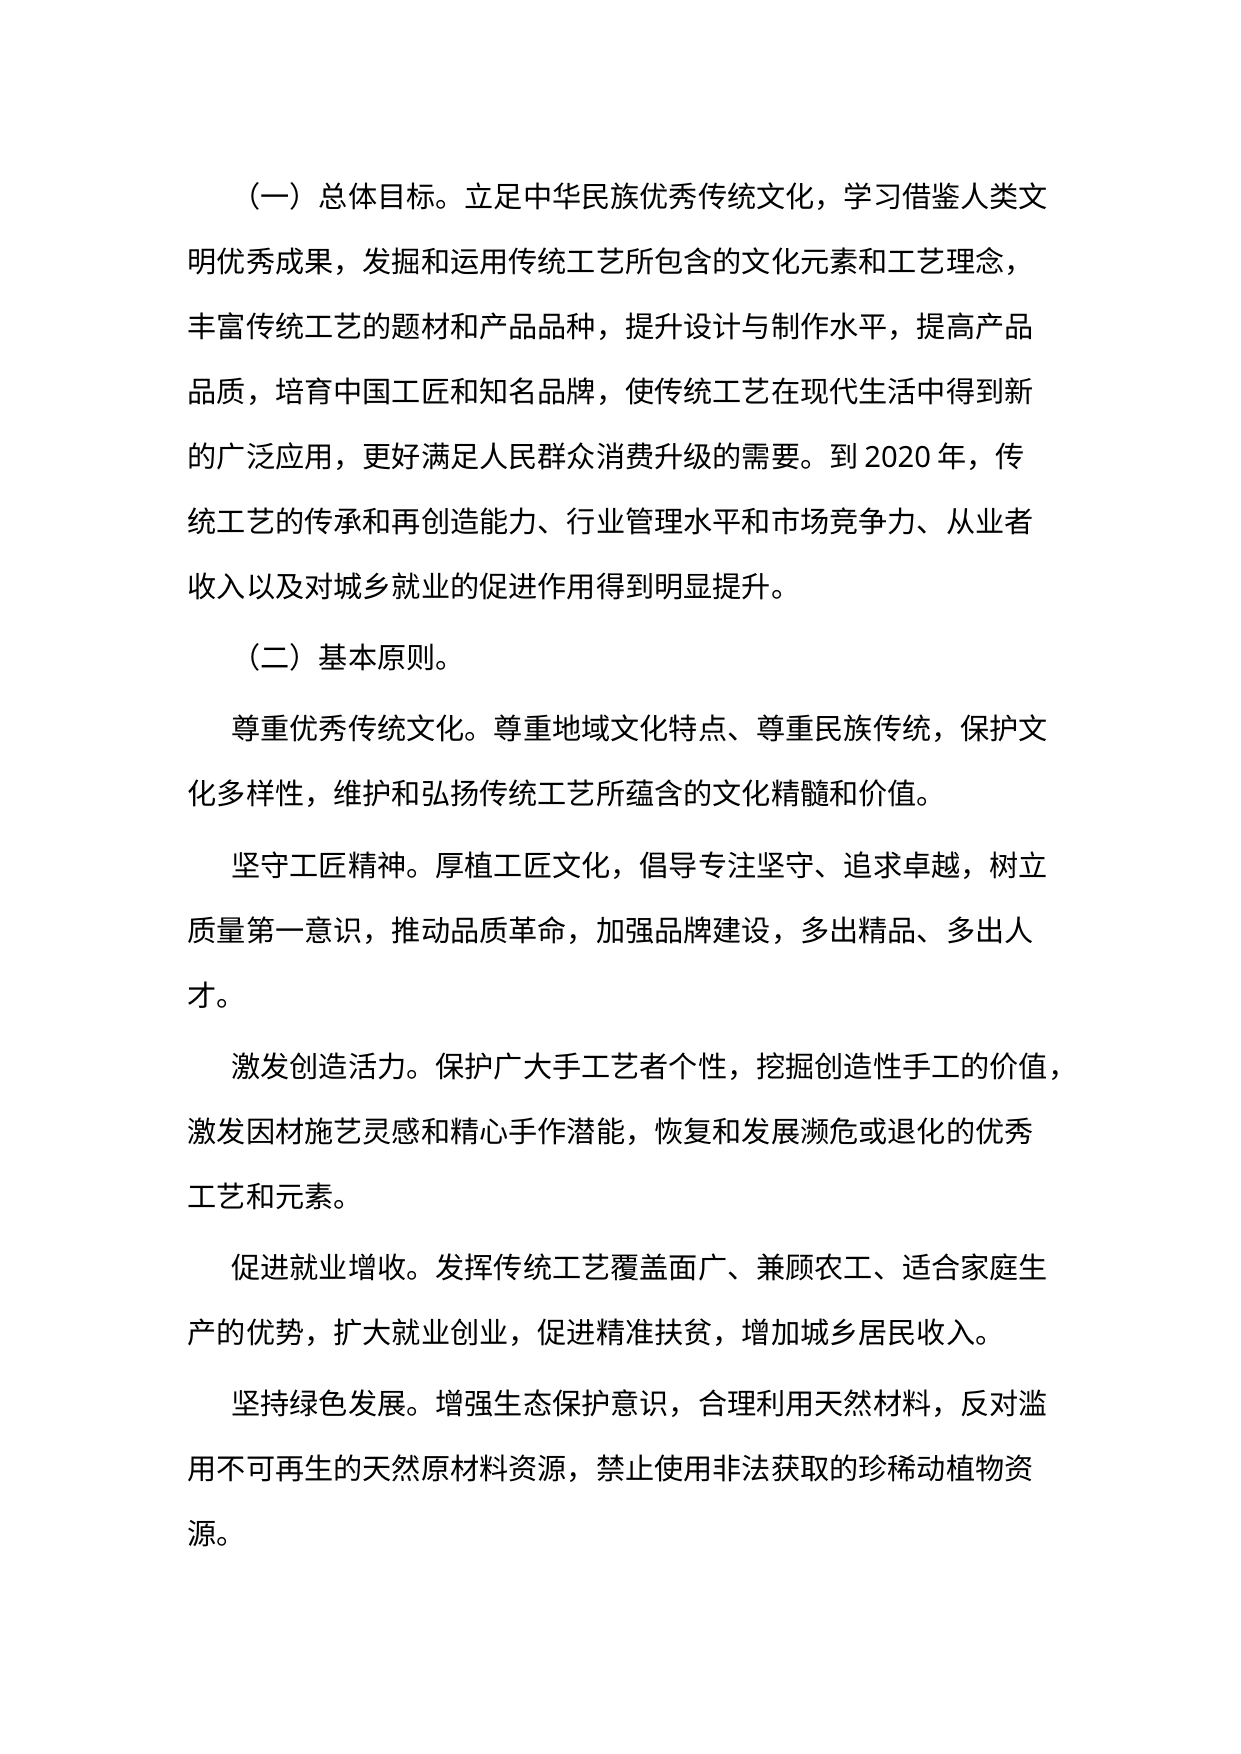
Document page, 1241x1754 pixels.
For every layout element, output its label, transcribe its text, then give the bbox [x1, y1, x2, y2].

text （二）基本原则。 [187, 623, 1053, 688]
text 促进就业增收。发挥传统工艺覆盖面广、兼顾农工、适合家庭生产的优势，扩大就业创业，促进精准扶贫，增加城乡居民收入。 [187, 1233, 1053, 1363]
text 坚持绿色发展。增强生态保护意识，合理利用天然材料，反对滥用不可再生的天然原材料资源，禁止使用非法获取的珍稀动植物资源。 [187, 1369, 1053, 1564]
text 坚守工匠精神。厚植工匠文化，倡导专注坚守、追求卓越，树立质量第一意识，推动品质革命，加强品牌建设，多出精品、多出人才。 [187, 831, 1053, 1026]
text 激发创造活力。保护广大手工艺者个性，挖掘创造性手工的价值，激发因材施艺灵感和精心手作潜能，恢复和发展濒危或退化的优秀工艺和元素。 [187, 1032, 1053, 1227]
text 尊重优秀传统文化。尊重地域文化特点、尊重民族传统，保护文化多样性，维护和弘扬传统工艺所蕴含的文化精髓和价值。 [187, 694, 1053, 824]
text （一）总体目标。立足中华民族优秀传统文化，学习借鉴人类文明优秀成果，发掘和运用传统工艺所包含的文化元素和工艺理念，丰富传统工艺的题材和产品品种，提升设计与制作水平，提高产品品质，培育中国工匠和知名品牌，使传统工艺在现代生活中得到新的广泛应用，更好满足人民群众消费升级的需要。到2020年，传统工艺的传承和再创造能力、行业管理水平和市场竞争力、从业者收入以及对城乡就业的促进作用得到明显提升。 [187, 162, 1053, 617]
